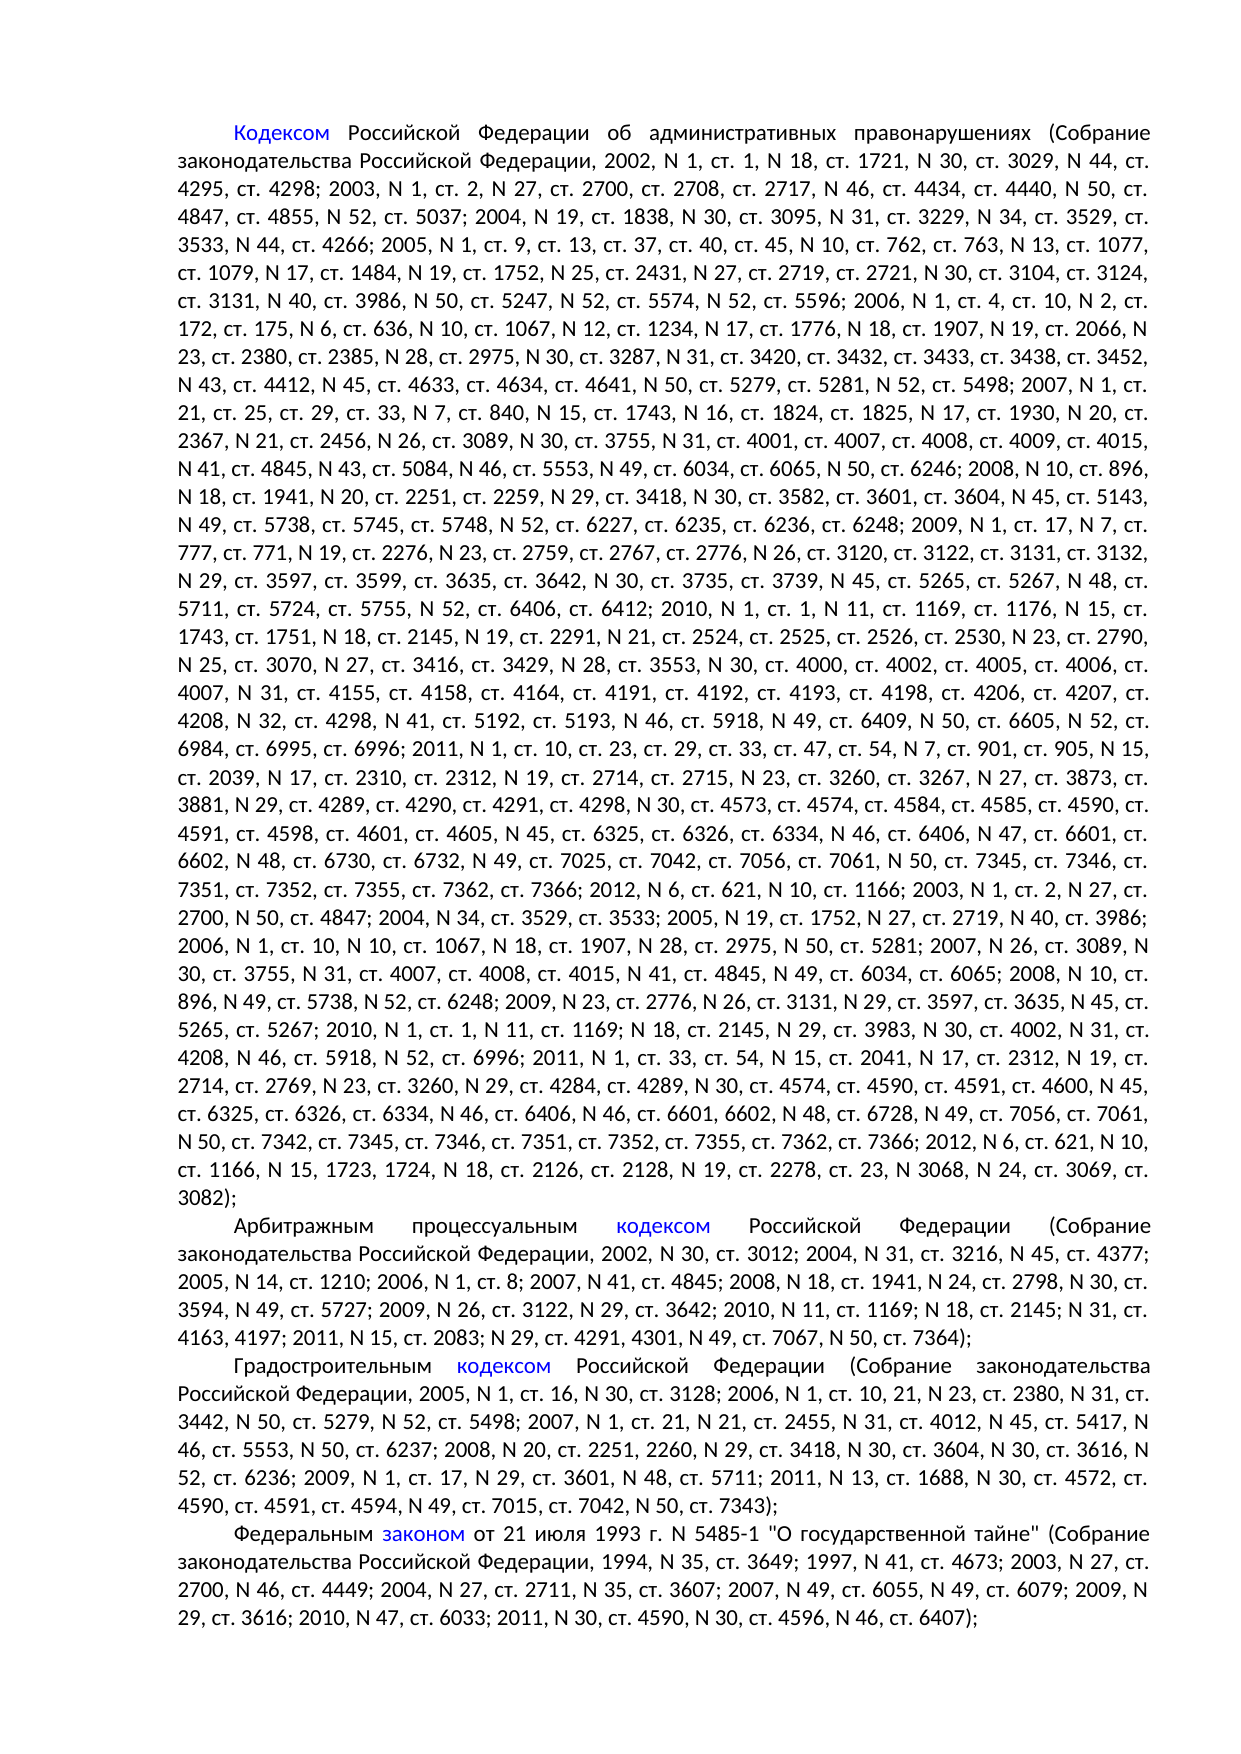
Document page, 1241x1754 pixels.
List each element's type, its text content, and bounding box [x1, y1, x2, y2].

text Кодексом Российской Федерации об административных правонарушениях (Собрание законодательства Российской Федерации, 2002, N 1, ст. 1, N 18, ст. 1721, N 30, ст. 3029, N 44, ст. 4295, ст. 4298; 2003, N 1, ст. 2, N 27, ст. 2700, ст. 2708, ст. 2717, N 46, ст. 4434, ст. 4440, N 50, ст. 4847, ст. 4855, N 52, ст. 5037; 2004, N 19, ст. 1838, N 30, ст. 3095, N 31, ст. 3229, N 34, ст. 3529, ст. 3533, N 44, ст. 4266; 2005, N 1, ст. 9, ст. 13, ст. 37, ст. 40, ст. 45, N 10, ст. 762, ст. 763, N 13, ст. 1077, ст. 1079, N 17, ст. 1484, N 19, ст. 1752, N 25, ст. 2431, N 27, ст. 2719, ст. 2721, N 30, ст. 3104, ст. 3124, ст. 3131, N 40, ст. 3986, N 50, ст. 5247, N 52, ст. 5574, N 52, ст. 5596; 2006, N 1, ст. 4, ст. 10, N 2, ст. 172, ст. 175, N 6, ст. 636, N 10, ст. 1067, N 12, ст. 1234, N 17, ст. 1776, N 18, ст. 1907, N 19, ст. 2066, N 23, ст. 2380, ст. 2385, N 28, ст. 2975, N 30, ст. 3287, N 31, ст. 3420, ст. 3432, ст. 3433, ст. 3438, ст. 3452, N 43, ст. 4412, N 45, ст. 4633, ст. 4634, ст. 4641, N 50, ст. 5279, ст. 5281, N 52, ст. 5498; 2007, N 1, ст. 21, ст. 25, ст. 29, ст. 33, N 7, ст. 840, N 15, ст. 1743, N 16, ст. 1824, ст. 1825, N 17, ст. 1930, N 20, ст. 2367, N 21, ст. 2456, N 26, ст. 3089, N 30, ст. 3755, N 31, ст. 4001, ст. 4007, ст. 4008, ст. 4009, ст. 4015, N 41, ст. 4845, N 43, ст. 5084, N 46, ст. 5553, N 49, ст. 6034, ст. 6065, N 50, ст. 6246; 2008, N 10, ст. 896, N 18, ст. 1941, N 20, ст. 2251, ст. 2259, N 29, ст. 3418, N 30, ст. 3582, ст. 3601, ст. 3604, N 45, ст. 5143, N 49, ст. 5738, ст. 5745, ст. 5748, N 52, ст. 6227, ст. 6235, ст. 6236, ст. 6248; 2009, N 1, ст. 17, N 7, ст. 777, ст. 771, N 19, ст. 2276, N 23, ст. 2759, ст. 2767, ст. 2776, N 26, ст. 3120, ст. 3122, ст. 3131, ст. 3132, N 29, ст. 3597, ст. 3599, ст. 3635, ст. 3642, N 30, ст. 3735, ст. 3739, N 45, ст. 5265, ст. 5267, N 48, ст. 5711, ст. 5724, ст. 5755, N 52, ст. 6406, ст. 6412; 2010, N 1, ст. 1, N 11, ст. 1169, ст. 1176, N 15, ст. 1743, ст. 1751, N 18, ст. 2145, N 19, ст. 2291, N 21, ст. 2524, ст. 2525, ст. 2526, ст. 2530, N 23, ст. 2790, N 25, ст. 3070, N 27, ст. 3416, ст. 3429, N 28, ст. 3553, N 30, ст. 4000, ст. 4002, ст. 4005, ст. 4006, ст. 4007, N 31, ст. 4155, ст. 4158, ст. 4164, ст. 4191, ст. 4192, ст. 4193, ст. 4198, ст. 4206, ст. 4207, ст. 4208, N 32, ст. 4298, N 41, ст. 5192, ст. 5193, N 46, ст. 5918, N 49, ст. 6409, N 50, ст. 6605, N 52, ст. 6984, ст. 6995, ст. 6996; 2011, N 1, ст. 10, ст. 23, ст. 29, ст. 33, ст. 47, ст. 54, N 7, ст. 901, ст. 905, N 15, ст. 2039, N 17, ст. 2310, ст. 2312, N 19, ст. 2714, ст. 2715, N 23, ст. 3260, ст. 3267, N 27, ст. 3873, ст. 3881, N 29, ст. 4289, ст. 4290, ст. 4291, ст. 4298, N 30, ст. 4573, ст. 4574, ст. 4584, ст. 4585, ст. 4590, ст. 4591, ст. 4598, ст. 4601, ст. 4605, N 45, ст. 6325, ст. 6326, ст. 6334, N 46, ст. 6406, N 47, ст. 6601, ст. 6602, N 48, ст. 6730, ст. 6732, N 49, ст. 7025, ст. 7042, ст. 7056, ст. 7061, N 50, ст. 7345, ст. 7346, ст. 7351, ст. 7352, ст. 7355, ст. 7362, ст. 7366; 2012, N 6, ст. 621, N 10, ст. 1166; 2003, N 1, ст. 2, N 27, ст. 2700, N 50, ст. 4847; 2004, N 34, ст. 3529, ст. 3533; 2005, N 19, ст. 1752, N 27, ст. 2719, N 40, ст. 3986; 2006, N 1, ст. 10, N 10, ст. 1067, N 18, ст. 1907, N 28, ст. 2975, N 50, ст. 5281; 2007, N 26, ст. 3089, N 30, ст. 3755, N 31, ст. 4007, ст. 4008, ст. 4015, N 41, ст. 4845, N 49, ст. 6034, ст. 6065; 2008, N 10, ст. 896, N 49, ст. 5738, N 52, ст. 6248; 2009, N 23, ст. 2776, N 26, ст. 3131, N 29, ст. 3597, ст. 3635, N 45, ст. 5265, ст. 5267; 2010, N 1, ст. 1, N 11, ст. 1169; N 18, ст. 2145, N 29, ст. 3983, N 30, ст. 4002, N 31, ст. 4208, N 46, ст. 5918, N 52, ст. 6996; 2011, N 1, ст. 33, ст. 54, N 15, ст. 2041, N 17, ст. 2312, N 19, ст. 2714, ст. 2769, N 23, ст. 3260, N 29, ст. 4284, ст. 4289, N 30, ст. 4574, ст. 4590, ст. 4591, ст. 4600, N 45, ст. 6325, ст. 6326, ст. 6334, N 46, ст. 6406, N 46, ст. 6601, 6602, N 48, ст. 6728, N 49, ст. 7056, ст. 7061, N 50, ст. 7342, ст. 7345, ст. 7346, ст. 7351, ст. 7352, ст. 7355, ст. 7362, ст. 7366; 2012, N 6, ст. 621, N 10, ст. 1166, N 15, 1723, 1724, N 18, ст. 2126, ст. 2128, N 19, ст. 2278, ст. 23, N 3068, N 24, ст. 3069, ст. 3082); [177, 118, 1152, 1211]
text Градостроительным кодексом Российской Федерации (Собрание законодательства Российской Федерации, 2005, N 1, ст. 16, N 30, ст. 3128; 2006, N 1, ст. 10, 21, N 23, ст. 2380, N 31, ст. 3442, N 50, ст. 5279, N 52, ст. 5498; 2007, N 1, ст. 21, N 21, ст. 2455, N 31, ст. 4012, N 45, ст. 5417, N 46, ст. 5553, N 50, ст. 6237; 2008, N 20, ст. 2251, 2260, N 29, ст. 3418, N 30, ст. 3604, N 30, ст. 3616, N 52, ст. 6236; 2009, N 1, ст. 17, N 29, ст. 3601, N 48, ст. 5711; 2011, N 13, ст. 1688, N 30, ст. 4572, ст. 4590, ст. 4591, ст. 4594, N 49, ст. 7015, ст. 7042, N 50, ст. 7343); [177, 1351, 1152, 1519]
text Арбитражным процессуальным кодексом Российской Федерации (Собрание законодательства Российской Федерации, 2002, N 30, ст. 3012; 2004, N 31, ст. 3216, N 45, ст. 4377; 2005, N 14, ст. 1210; 2006, N 1, ст. 8; 2007, N 41, ст. 4845; 2008, N 18, ст. 1941, N 24, ст. 2798, N 30, ст. 3594, N 49, ст. 5727; 2009, N 26, ст. 3122, N 29, ст. 3642; 2010, N 11, ст. 1169; N 18, ст. 2145; N 31, ст. 4163, 4197; 2011, N 15, ст. 2083; N 29, ст. 4291, 4301, N 49, ст. 7067, N 50, ст. 7364); [177, 1211, 1152, 1351]
text Федеральным законом от 21 июля 1993 г. N 5485-1 "О государственной тайне" (Собрание законодательства Российской Федерации, 1994, N 35, ст. 3649; 1997, N 41, ст. 4673; 2003, N 27, ст. 2700, N 46, ст. 4449; 2004, N 27, ст. 2711, N 35, ст. 3607; 2007, N 49, ст. 6055, N 49, ст. 6079; 2009, N 29, ст. 3616; 2010, N 47, ст. 6033; 2011, N 30, ст. 4590, N 30, ст. 4596, N 46, ст. 6407); [177, 1519, 1152, 1631]
